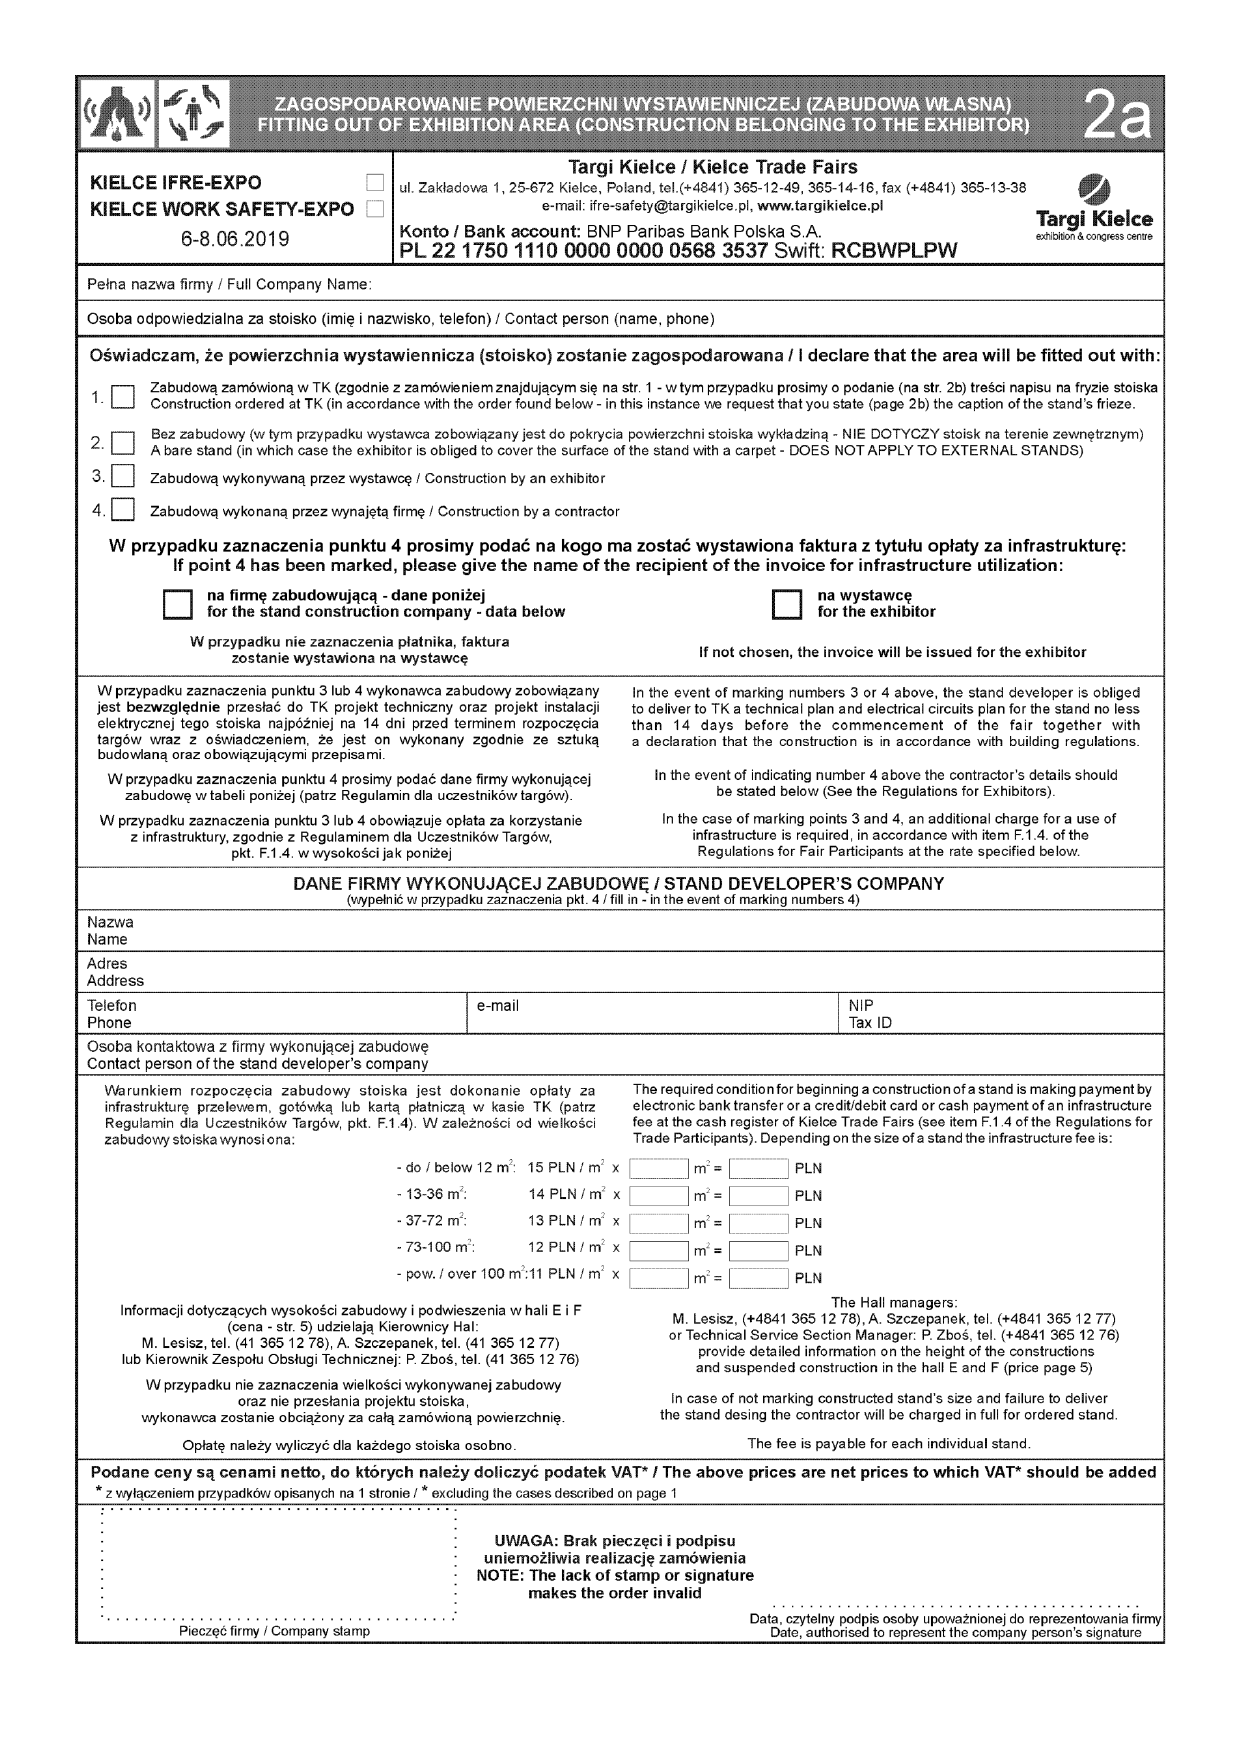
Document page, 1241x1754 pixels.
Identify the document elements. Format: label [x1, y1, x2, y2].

picture [75, 75, 1166, 1644]
